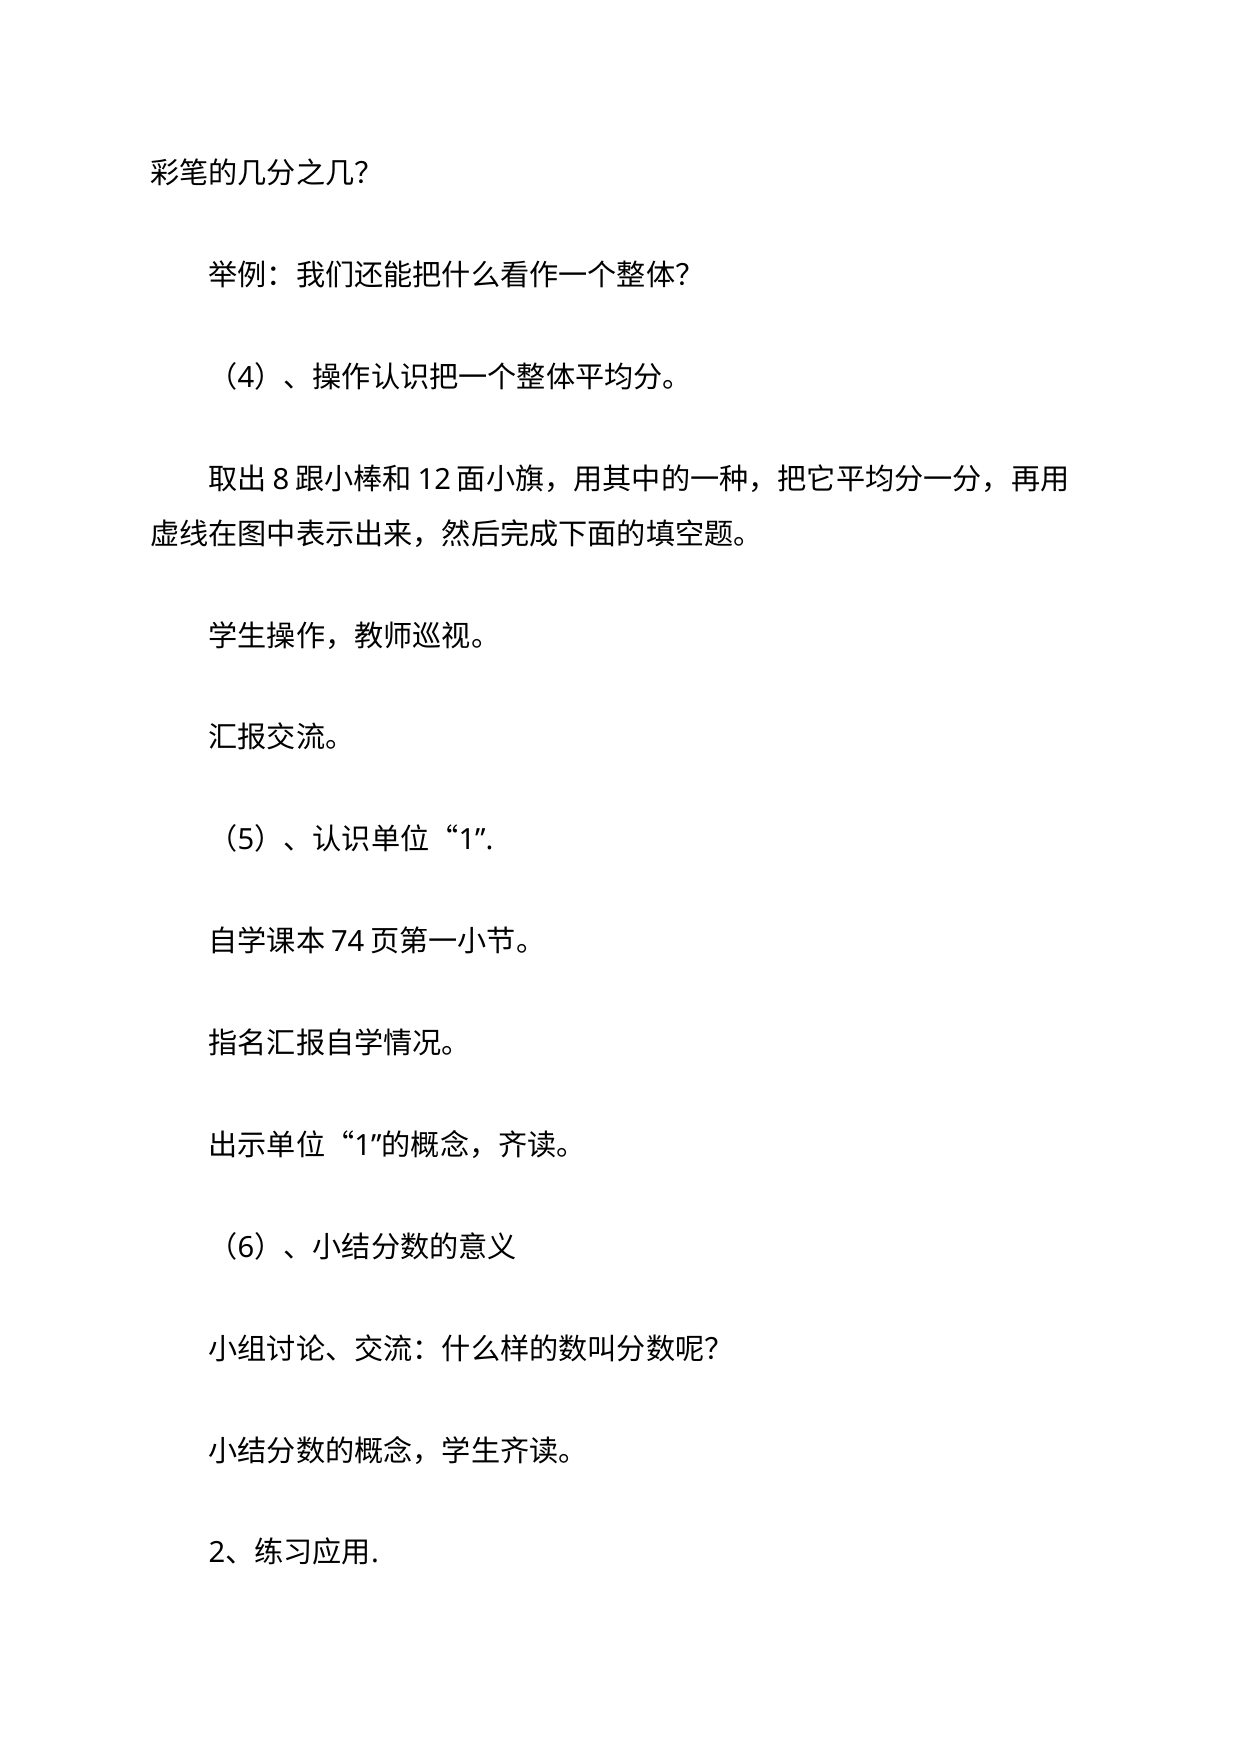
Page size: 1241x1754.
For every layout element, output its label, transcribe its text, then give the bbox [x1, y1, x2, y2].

text （6）、小结分数的意义 [150, 1223, 1090, 1266]
text 2、练习应用. [150, 1529, 1090, 1571]
text 取出8跟小棒和12面小旗，用其中的一种，把它平均分一分，再用虚线在图中表示出来，然后完成下面的填空题。 [150, 456, 1090, 553]
text 出示单位“1”的概念，齐读。 [150, 1122, 1090, 1164]
text （4）、操作认识把一个整体平均分。 [150, 353, 1090, 396]
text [150, 150, 1090, 192]
text 汇报交流。 [150, 714, 1090, 756]
text 指名汇报自学情况。 [150, 1020, 1090, 1062]
text 小结分数的概念，学生齐读。 [150, 1427, 1090, 1469]
text 小组讨论、交流：什么样的数叫分数呢？ [150, 1326, 1090, 1368]
text 举例：我们还能把什么看作一个整体？ [150, 252, 1090, 294]
text 自学课本74页第一小节。 [150, 918, 1090, 960]
text （5）、认识单位“1”. [150, 816, 1090, 858]
text 学生操作，教师巡视。 [150, 612, 1090, 654]
